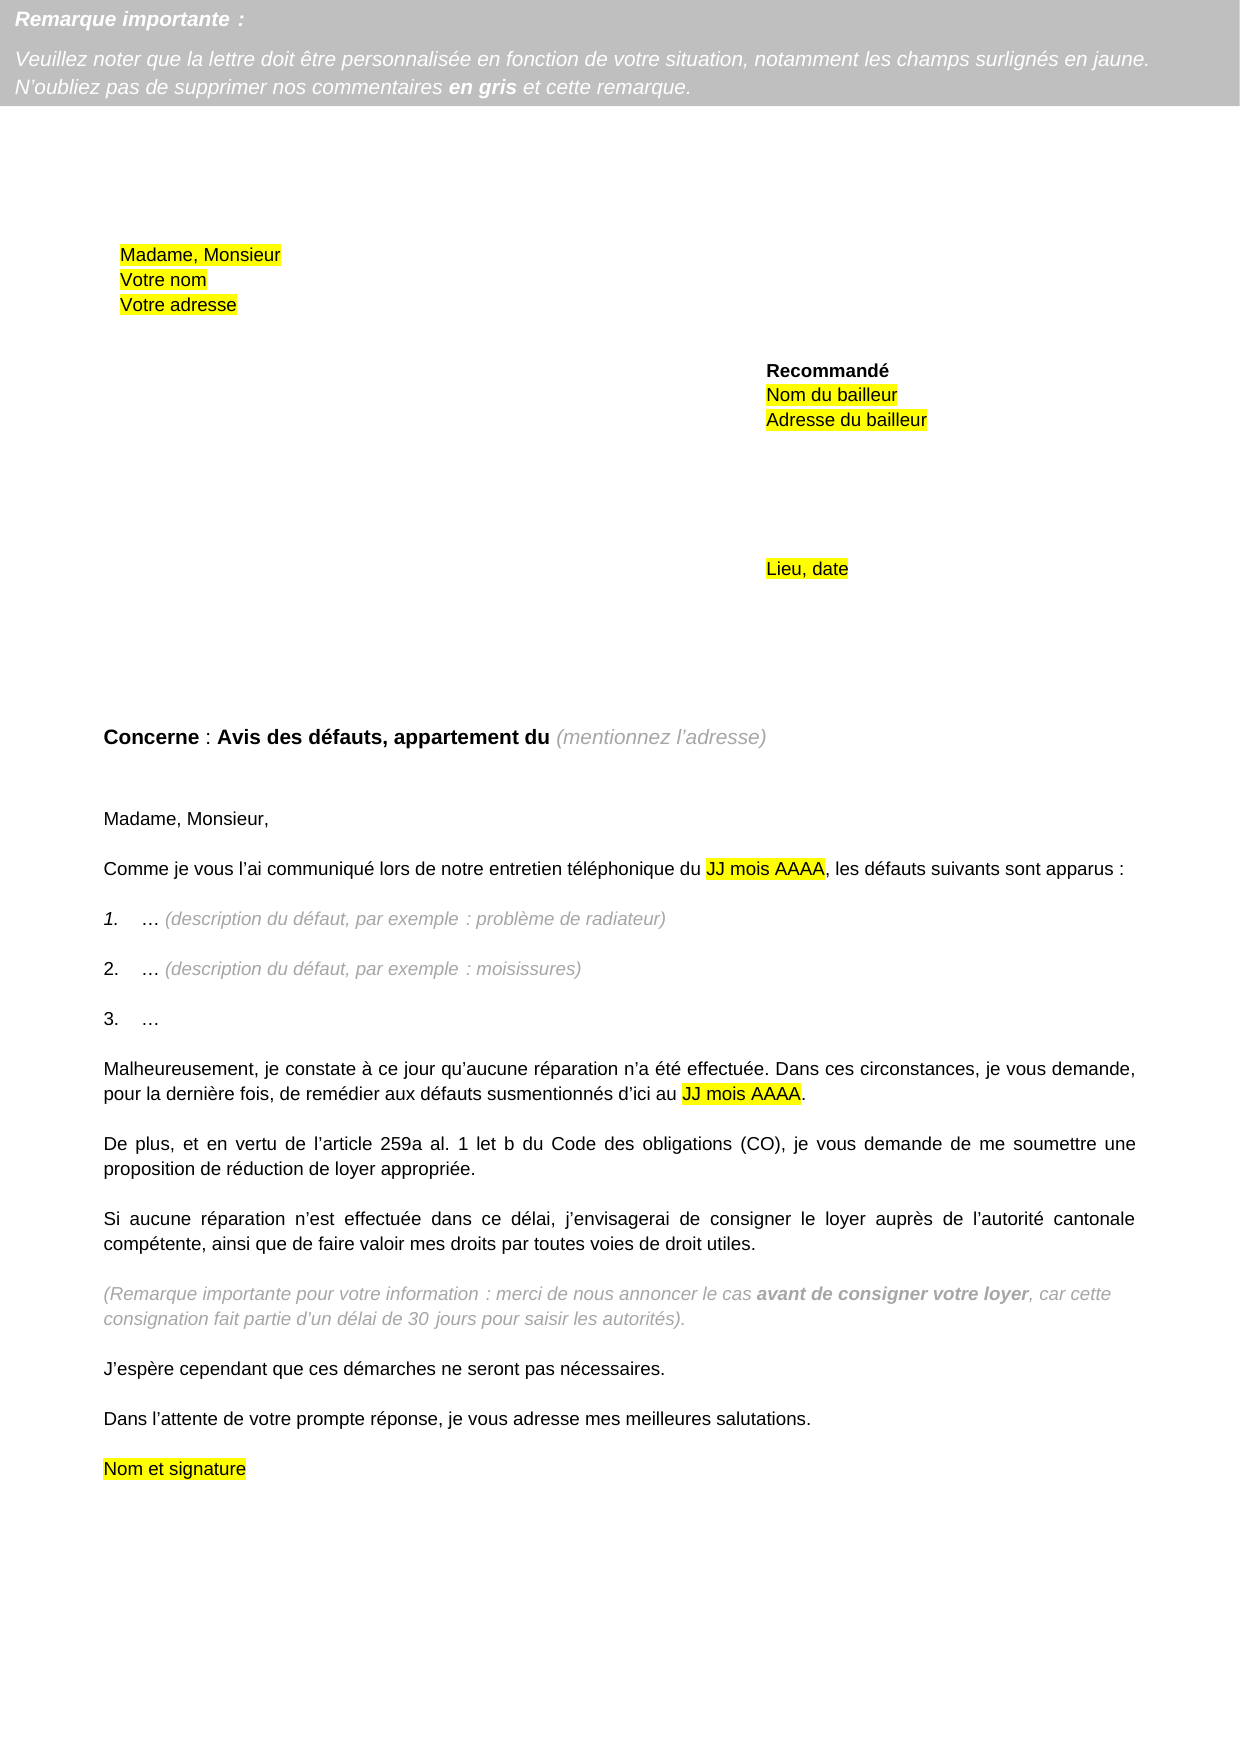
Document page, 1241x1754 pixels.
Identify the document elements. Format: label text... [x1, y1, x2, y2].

text Nom et signature [103, 1456, 1137, 1481]
text (Remarque importante pour votre information : merci de nous annoncer le cas avant de consigner votre loyer, car cette consignation fait partie d’un délai de 30 jours pour saisir les autorités). [103, 1281, 1137, 1331]
text J’espère cependant que ces démarches ne seront pas nécessaires. [103, 1356, 1137, 1381]
text Si aucune réparation n’est effectuée dans ce délai, j’envisagerai de consigner le loyer auprès de l’autorité cantonale compétente, ainsi que de faire valoir mes droits par toutes voies de droit utiles. [103, 1206, 1137, 1256]
text De plus, et en vertu de l’article 259a al. 1 let b du Code des obligations (CO), je vous demande de me soumettre une proposition de réduction de loyer appropriée. [103, 1131, 1137, 1181]
list … (description du défaut, par exemple : moisissures) [103, 956, 1137, 981]
list … (description du défaut, par exemple : problème de radiateur) [103, 906, 1137, 931]
text Dans l’attente de votre prompte réponse, je vous adresse mes meilleures salutations. [103, 1406, 1137, 1431]
text Malheureusement, je constate à ce jour qu’aucune réparation n’a été effectuée. Dans ces circonstances, je vous demande, pour la dernière fois, de remédier aux défauts susmentionnés d’ici au JJ mois AAAA. [103, 1056, 1137, 1106]
text Concerne : Avis des défauts, appartement du (mentionnez l’adresse) [103, 724, 1137, 749]
text Madame, Monsieur, [103, 806, 1137, 831]
text Comme je vous l’ai communiqué lors de notre entretien téléphonique du JJ mois AAAA, les défauts suivants sont apparus : [103, 856, 1137, 881]
list … [103, 1006, 1137, 1031]
